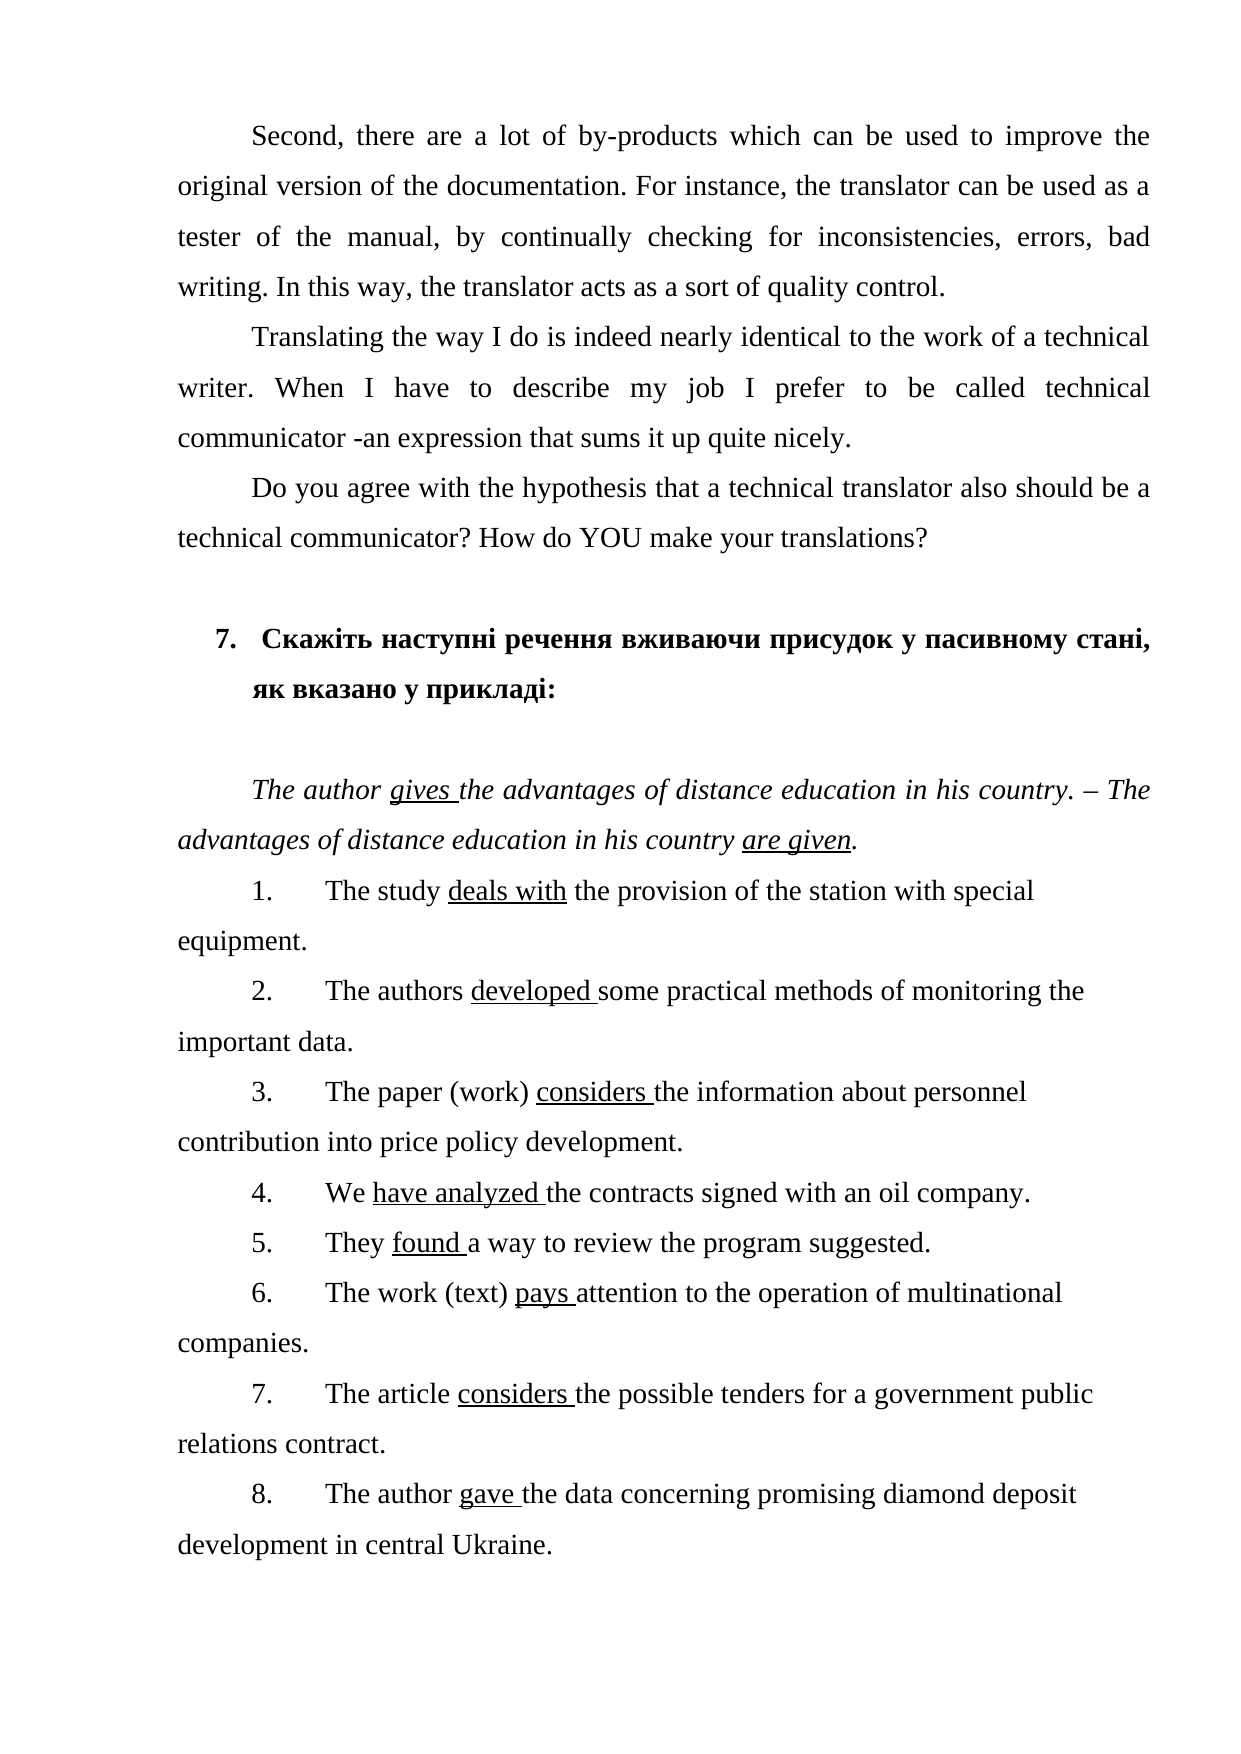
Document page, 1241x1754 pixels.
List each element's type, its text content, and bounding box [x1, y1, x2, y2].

list The author gave the data concerning promising diamond deposit development in central Ukraine. [177, 1477, 1152, 1560]
list We have analyzed the contracts signed with an oil company. [177, 1175, 1152, 1208]
text Translating the way I do is indeed nearly identical to the work of a technical writer. When I have to describe my job I prefer to be called technical communicator -an expression that sums it up quite nicely. [177, 319, 1152, 453]
text Second, there are a lot of by-products which can be used to improve the original version of the documentation. For instance, the translator can be used as a tester of the manual, by continually checking for inconsistencies, errors, bad writing. In this way, the translator acts as a sort of quality control. [177, 118, 1152, 303]
list The authors developed some practical methods of monitoring the important data. [177, 973, 1152, 1057]
list The paper (work) considers the information about personnel contribution into price policy development. [177, 1074, 1152, 1158]
list Скажіть наступні речення вживаючи присудок у пасивному стані, як вказано у прикладі: [215, 621, 1152, 705]
list The study deals with the provision of the station with special equipment. [177, 873, 1152, 957]
list The article considers the possible tenders for а government public relations contract. [177, 1376, 1152, 1460]
list The work (text) pays attention to the operation of multinational companies. [177, 1275, 1152, 1359]
text Do you agree with the hypothesis that a technical translator also should be a technical communicator? How do YOU make your translations? [177, 470, 1152, 554]
text The author gives the advantages of distance education in his country. – The advantages of distance education in his country are given. [177, 772, 1152, 856]
list They found а way to review the program suggested. [177, 1225, 1152, 1258]
